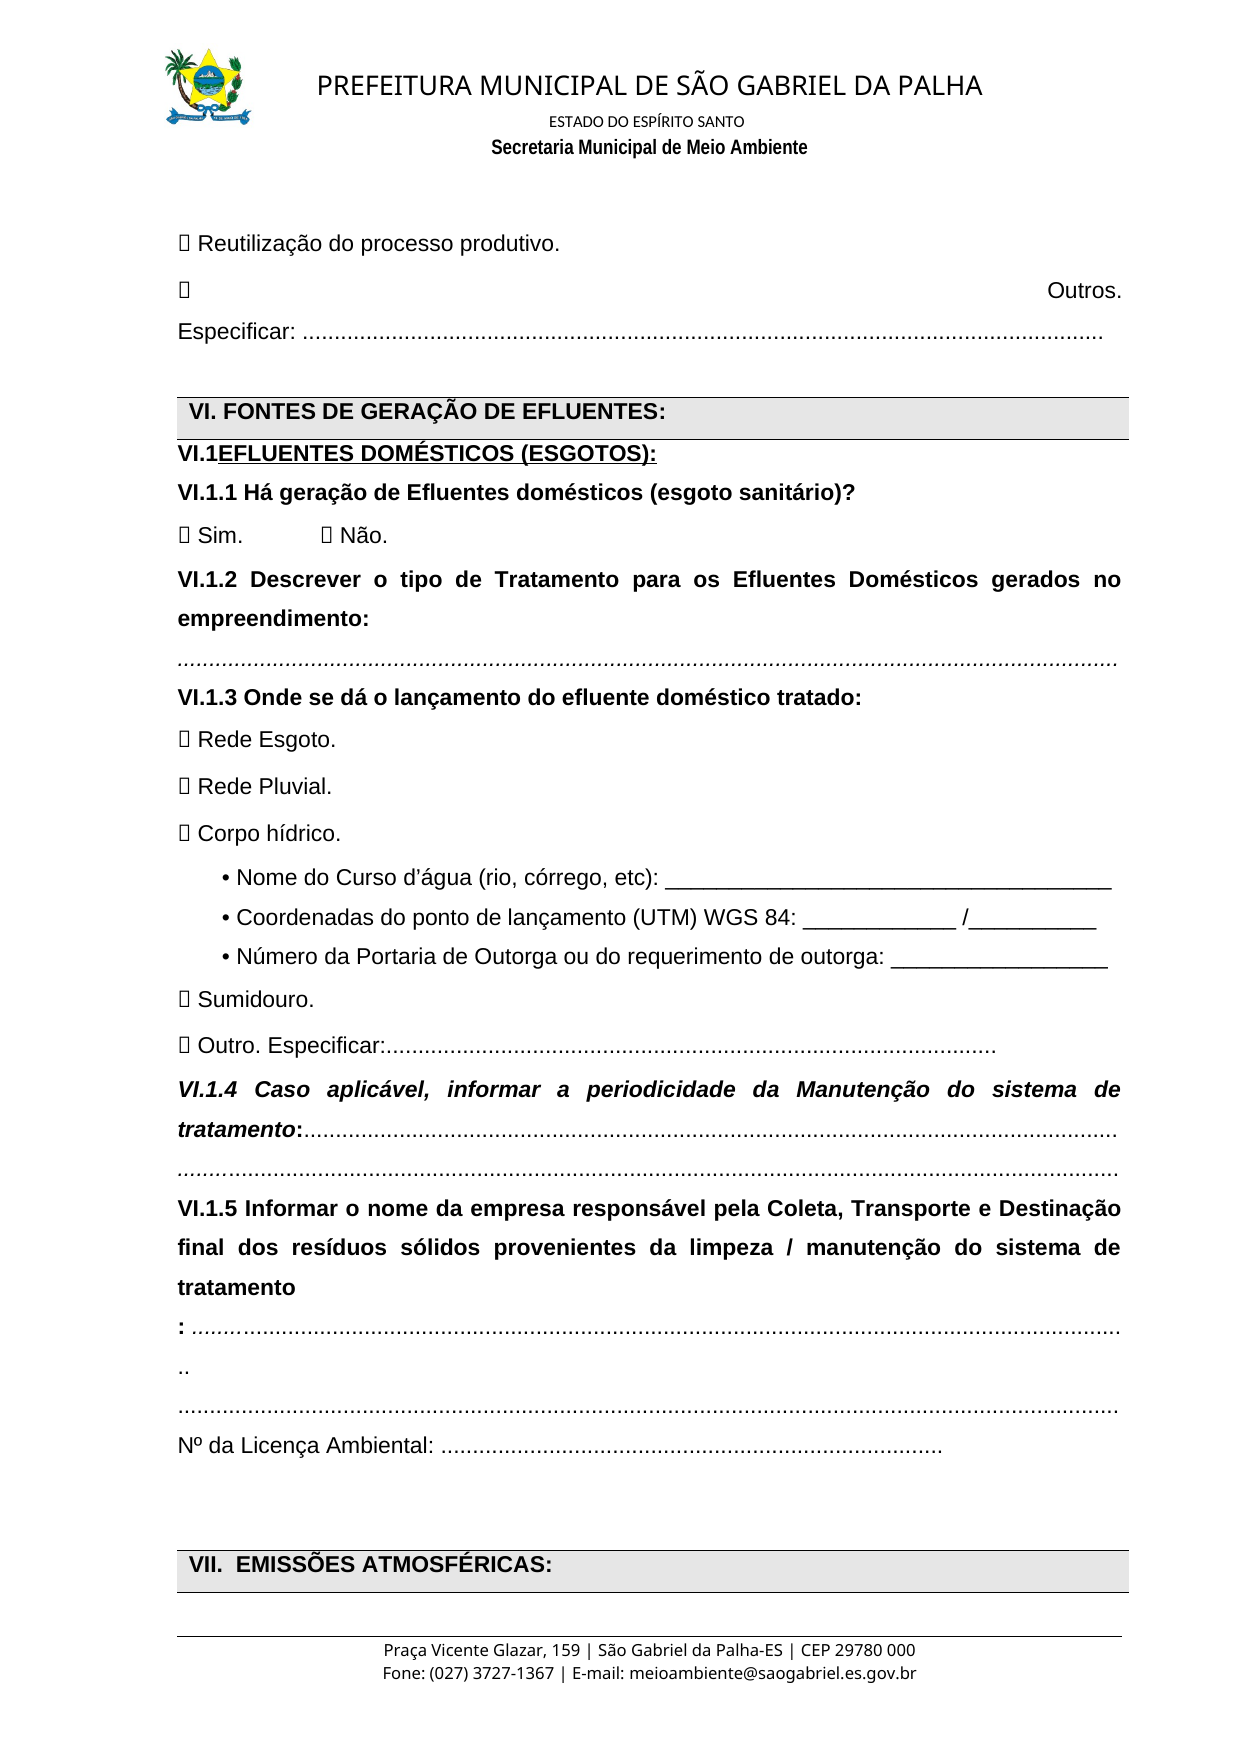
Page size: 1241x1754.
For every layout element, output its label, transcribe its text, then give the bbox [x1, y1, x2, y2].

text  Sumidouro. [177, 982, 1122, 1014]
text Nº da Licença Ambiental: ............................................................................... [177, 1432, 1122, 1458]
text • Nome do Curso d’água (rio, córrego, etc): ___________________________________ [222, 864, 1122, 890]
text  Rede Pluvial. [177, 770, 1122, 802]
text VI.1.3 Onde se dá o lançamento do efluente doméstico tratado: [177, 684, 1122, 710]
text .................................................................................................................................................... [177, 1392, 1122, 1418]
text VI.1.1 Há geração de Efluentes domésticos (esgoto sanitário)? [177, 479, 1122, 506]
text VI.1EFLUENTES DOMÉSTICOS (ESGOTOS): [177, 440, 1122, 466]
text • Coordenadas do ponto de lançamento (UTM) WGS 84: ____________ /__________ [222, 903, 1122, 930]
text  Reutilização do processo produtivo. [177, 227, 1122, 258]
text VI.1.5 Informar o nome da empresa responsável pela Coleta, Transporte e Destinação final dos resíduos sólidos provenientes da limpeza / manutenção do sistema de tratamento: .................................................................................................................................................... [177, 1195, 1122, 1379]
text  Outro. Especificar:................................................................................................ [177, 1029, 1122, 1061]
text  Sim.  Não. [177, 519, 1122, 550]
picture [155, 43, 260, 132]
text .................................................................................................................................................... [177, 644, 1122, 671]
table_header VII. EMISSÕES ATMOSFÉRICAS: [177, 1551, 1129, 1592]
text • Número da Portaria de Outorga ou do requerimento de outorga: _________________ [222, 943, 1122, 969]
text VI.1.4 Caso aplicável, informar a periodicidade da Manutenção do sistema de tratamento:................................................................................................................................ [177, 1076, 1122, 1142]
text  Rede Esgoto. [177, 723, 1122, 755]
table_header VI. FONTES DE GERAÇÃO DE EFLUENTES: [177, 398, 1129, 439]
text  Corpo hídrico. [177, 817, 1122, 848]
text .................................................................................................................................................... [177, 1155, 1122, 1182]
text VI.1.2 Descrever o tipo de Tratamento para os Efluentes Domésticos gerados no empreendimento: [177, 566, 1122, 631]
text  Outros. Especificar: .............................................................................................................................. [177, 274, 1122, 344]
